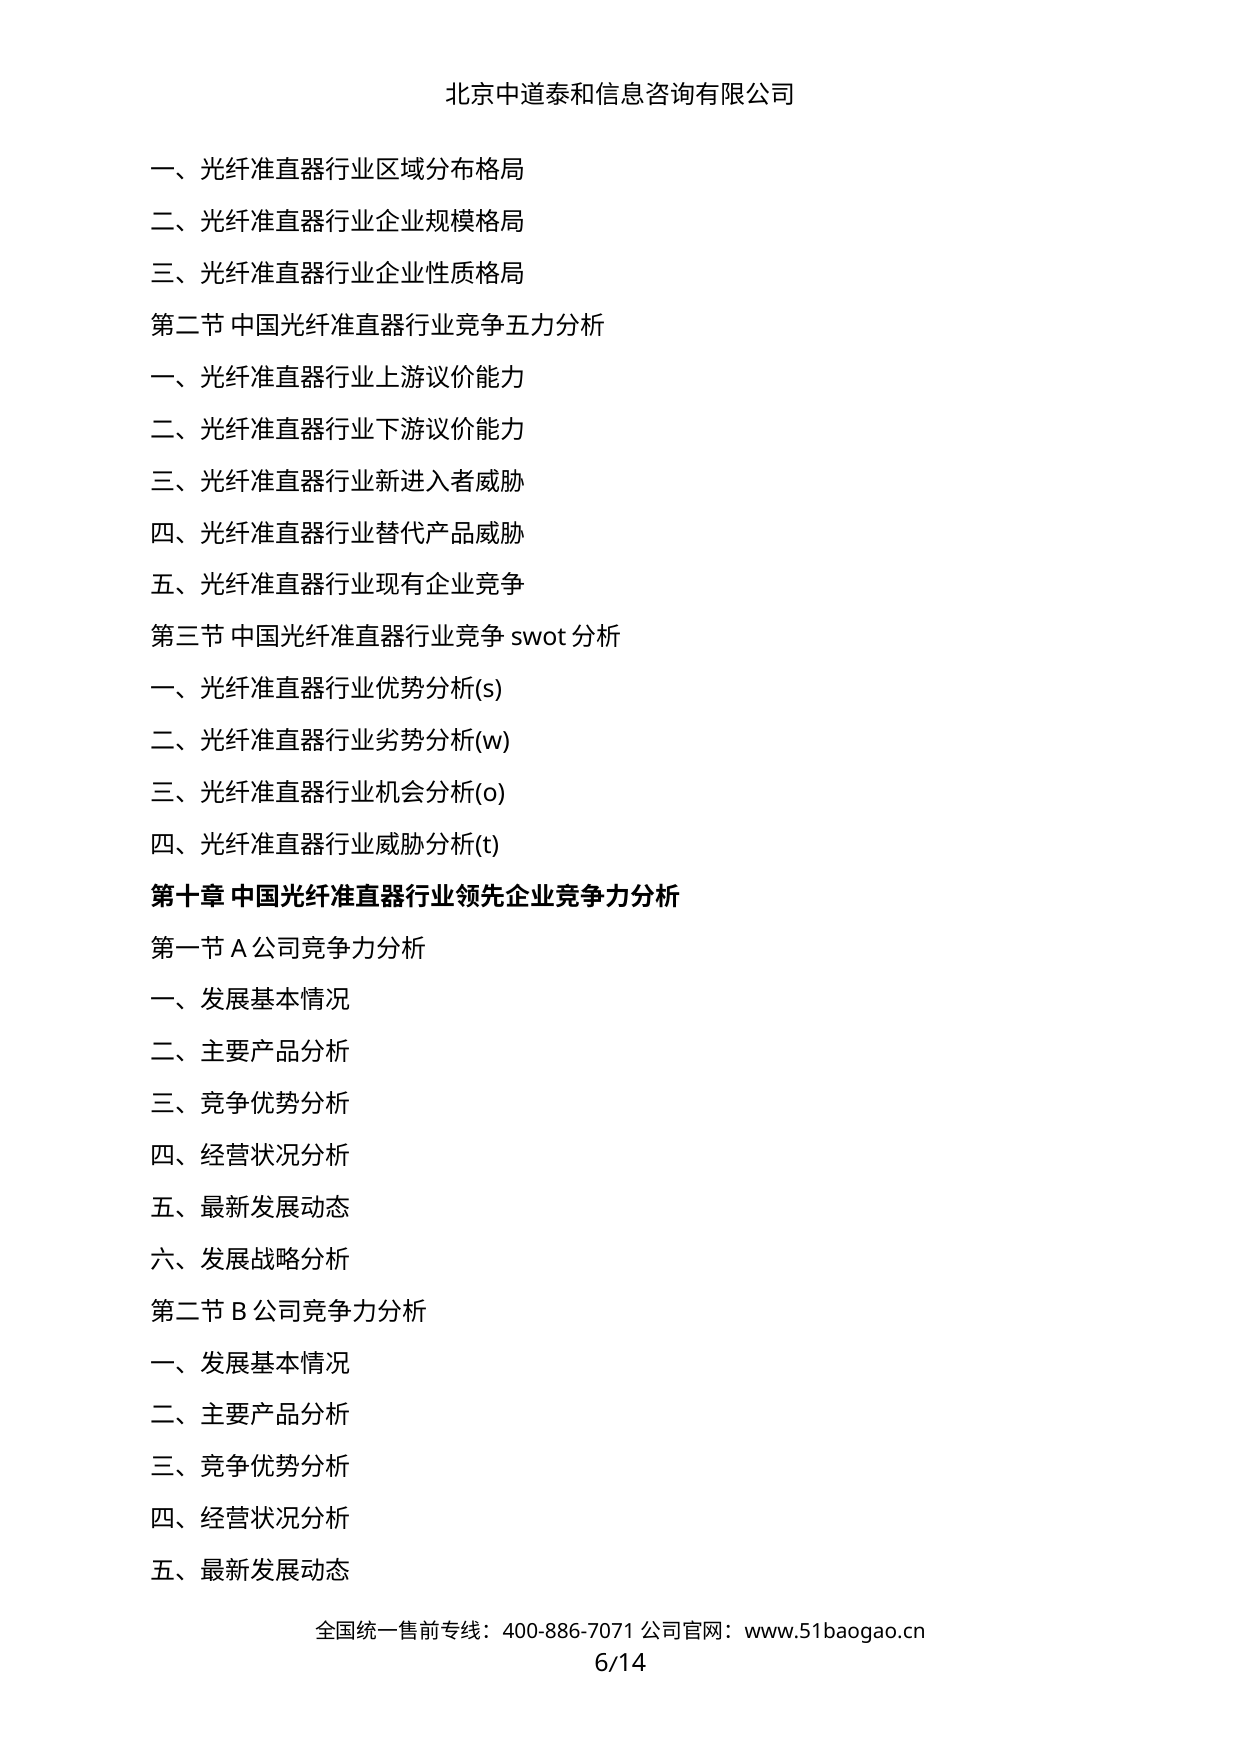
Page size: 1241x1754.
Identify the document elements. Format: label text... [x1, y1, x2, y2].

text 一、光纤准直器行业上游议价能力 [150, 357, 1090, 394]
text 第二节 中国光纤准直器行业竞争五力分析 [150, 306, 1090, 342]
text 二、光纤准直器行业下游议价能力 [150, 409, 1090, 446]
text 三、竞争优势分析 [150, 1447, 1090, 1483]
text 二、主要产品分析 [150, 1395, 1090, 1431]
text 一、光纤准直器行业区域分布格局 [150, 150, 1090, 186]
text 四、经营状况分析 [150, 1499, 1090, 1535]
text 第十章 中国光纤准直器行业领先企业竞争力分析 [150, 876, 1090, 912]
text 三、光纤准直器行业企业性质格局 [150, 254, 1090, 290]
text 一、光纤准直器行业优势分析(s) [150, 669, 1090, 705]
text 六、发展战略分析 [150, 1239, 1090, 1276]
text 四、光纤准直器行业替代产品威胁 [150, 513, 1090, 549]
text 二、光纤准直器行业劣势分析(w) [150, 721, 1090, 757]
text 第一节 A公司竞争力分析 [150, 928, 1090, 964]
text 三、竞争优势分析 [150, 1084, 1090, 1120]
text 五、光纤准直器行业现有企业竞争 [150, 565, 1090, 601]
text 第二节 B公司竞争力分析 [150, 1291, 1090, 1327]
text 五、最新发展动态 [150, 1551, 1090, 1587]
text 二、主要产品分析 [150, 1032, 1090, 1068]
text 第三节 中国光纤准直器行业竞争swot分析 [150, 617, 1090, 653]
text 二、光纤准直器行业企业规模格局 [150, 202, 1090, 238]
text 三、光纤准直器行业新进入者威胁 [150, 461, 1090, 497]
text 四、经营状况分析 [150, 1136, 1090, 1172]
text 一、发展基本情况 [150, 1343, 1090, 1379]
text 三、光纤准直器行业机会分析(o) [150, 772, 1090, 809]
text 四、光纤准直器行业威胁分析(t) [150, 824, 1090, 861]
text 五、最新发展动态 [150, 1187, 1090, 1224]
text 一、发展基本情况 [150, 980, 1090, 1016]
